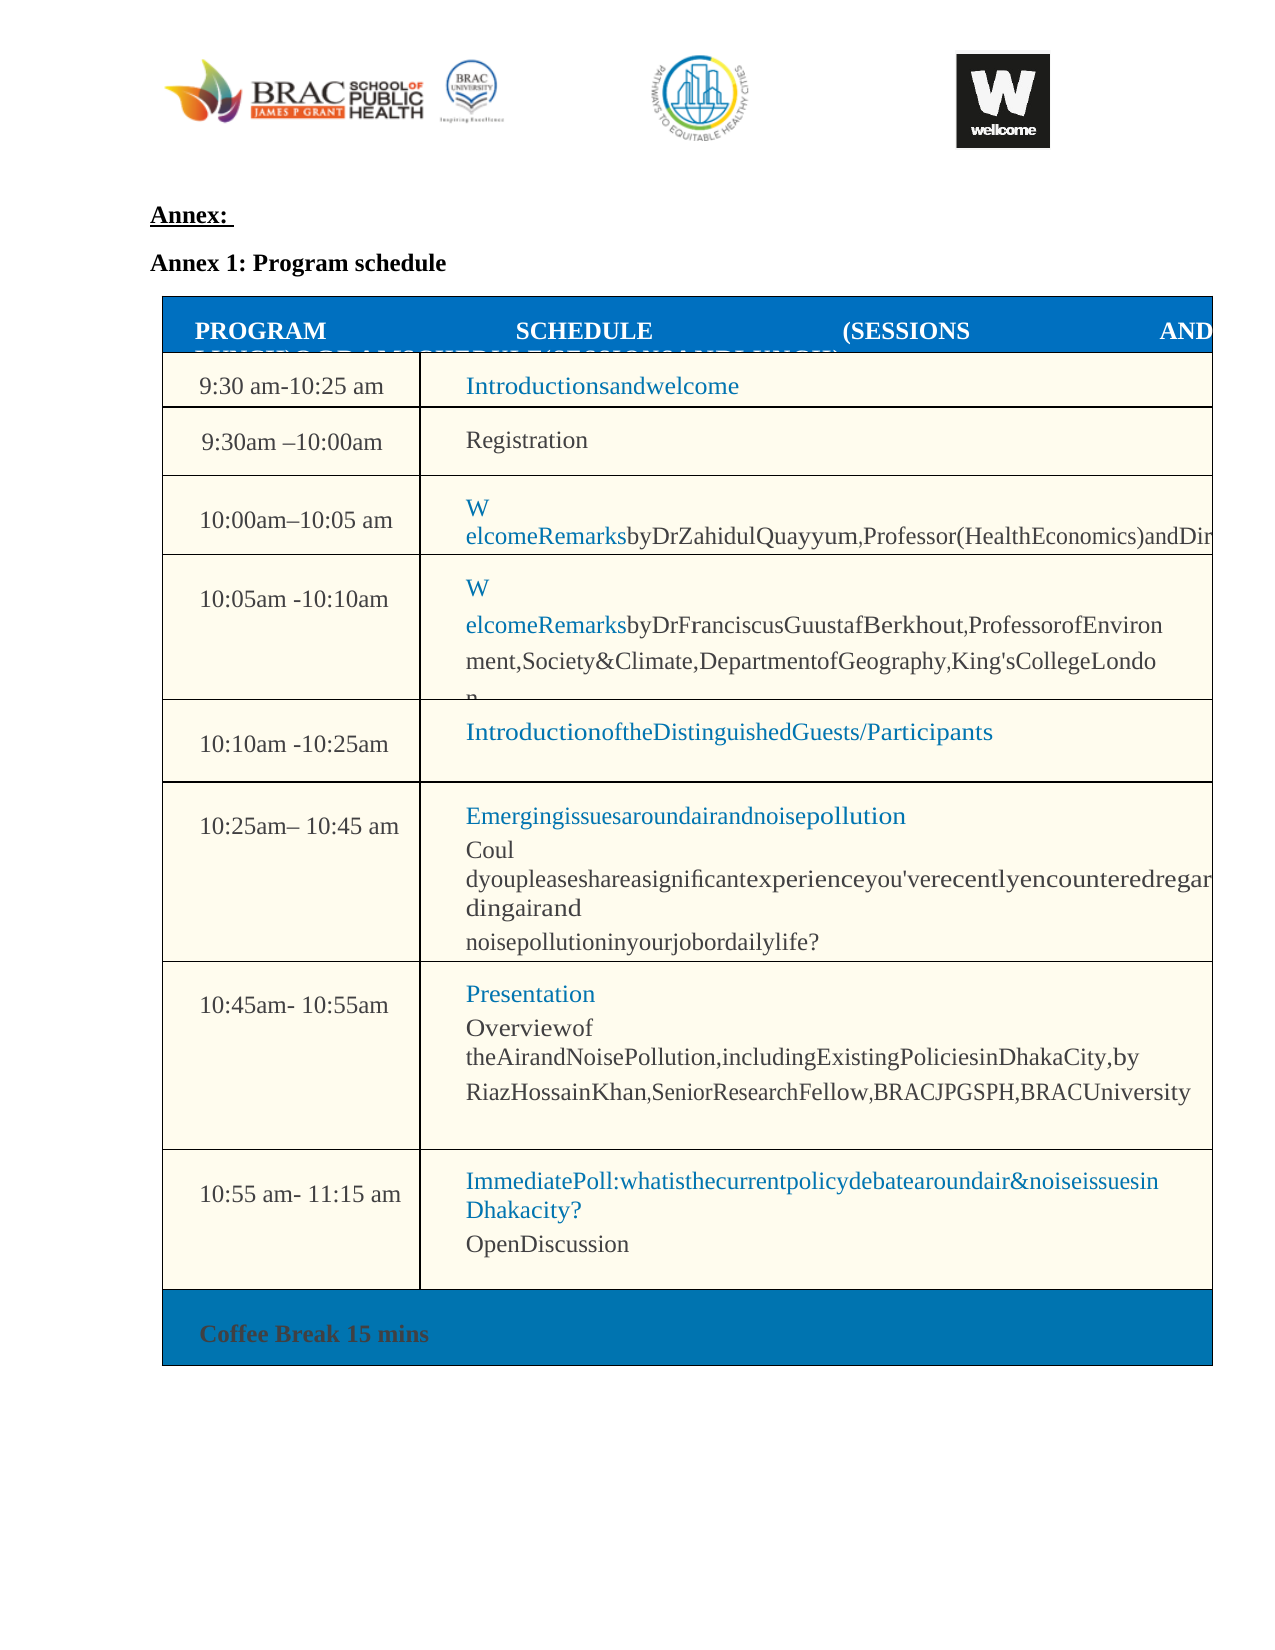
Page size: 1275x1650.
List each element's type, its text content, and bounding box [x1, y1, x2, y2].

table_cell ImmediatePoll:whatisthecurrentpolicydebatearoundair&noiseissuesin Dhakacity? OpenDiscussion [421, 1150, 1212, 1289]
table_cell 10:00am–10:05 am [163, 476, 419, 554]
table_cell 10:25am– 10:45 am [163, 783, 419, 961]
text Annex 1: Program schedule [150, 248, 1125, 277]
text Annex: [150, 200, 1125, 229]
picture [150, 46, 515, 149]
table_cell IntroductionoftheDistinguishedGuests/Participants [421, 700, 1212, 781]
table_cell Introductionsandwelcome [421, 353, 1212, 406]
picture [639, 52, 756, 151]
table_cell Presentation Overviewof theAirandNoisePollution,includingExistingPoliciesinDhakaCity,by RiazHossainKhan,SeniorResearchFellow,BRACJPGSPH,BRACUniversity [421, 962, 1212, 1149]
table_cell Emergingissuesaroundairandnoisepollution Couldyoupleaseshareasigniﬁcantexperienceyou'verecentlyencounteredregardingairand noisepollutioninyourjobordailylife? [421, 783, 1212, 961]
table_cell 10:55 am- 11:15 am [163, 1150, 419, 1289]
table_header PROGRAM SCHEDULE (SESSIONS AND LUNCH)OGRAMSCHEDULE(SESSIONSANDLUNCH) [163, 297, 1212, 352]
table_cell WelcomeRemarksbyDrZahidulQuayyum,Professor(HealthEconomics)andDirectorof Research,BRACJPGSPH,BRACUniversity [421, 476, 1212, 554]
picture [955, 50, 1051, 150]
table_cell 10:10am -10:25am [163, 700, 419, 781]
table_cell WelcomeRemarksbyDrFranciscusGuustafBerkhout,ProfessorofEnvironment,Society&Climate,DepartmentofGeography,King'sCollegeLondon [421, 555, 1212, 699]
table_cell Registration [421, 408, 1212, 475]
table_cell Coffee Break 15 mins [163, 1290, 1212, 1365]
table_cell 10:05am -10:10am [163, 555, 419, 699]
table_cell 9:30am –10:00am [163, 408, 419, 475]
table_cell 9:30 am-10:25 am [163, 353, 419, 406]
table_cell 10:45am- 10:55am [163, 962, 419, 1149]
